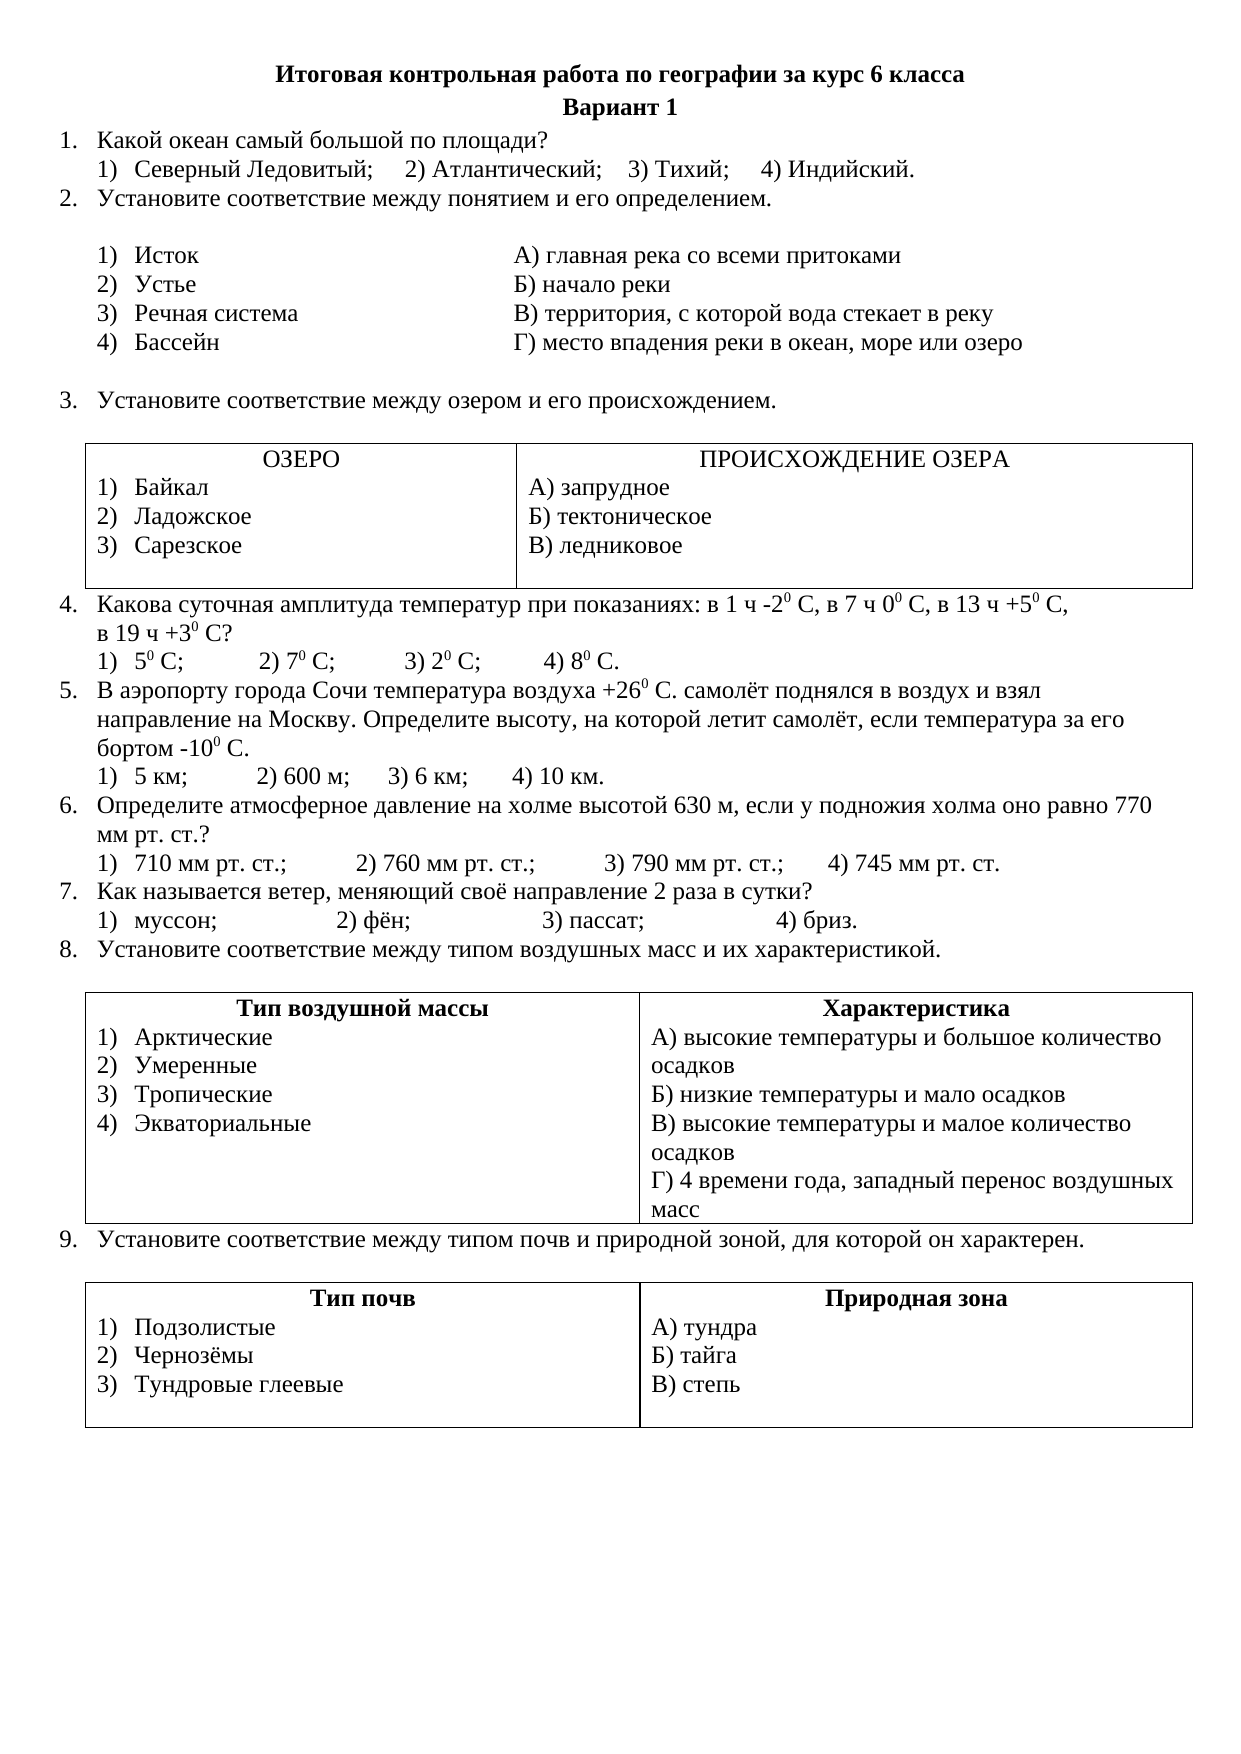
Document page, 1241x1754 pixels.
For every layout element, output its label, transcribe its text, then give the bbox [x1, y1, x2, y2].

list 5 км; 2) 600 м; 3) 6 км; 4) 10 км. [97, 761, 1181, 790]
text Вариант 1 [59, 92, 1181, 121]
list Установите соответствие между понятием и его определением. [59, 183, 1181, 211]
list Определите атмосферное давление на холме высотой 630 м, если у подножия холма оно равно 770 мм рт. ст.? [59, 790, 1181, 848]
list 50 С; 2) 70 С; 3) 20 С; 4) 80 С. [97, 646, 1181, 675]
list муссон; 2) фён; 3) пассат; 4) бриз. [97, 905, 1181, 934]
table_header ПРОИСХОЖДЕНИЕ ОЗЕРА А) запрудное Б) тектоническое В) ледниковое [517, 444, 1192, 588]
table_header Исток Устье Речная система Бассейн [85, 241, 502, 385]
list Какой океан самый большой по площади? [59, 125, 1181, 154]
table_header А) главная река со всеми притоками Б) начало реки В) территория, с которой вода стекает в реку Г) место впадения реки в океан, море или озеро [502, 241, 1192, 385]
table_header Природная зона А) тундра Б) тайга В) степь [641, 1283, 1192, 1427]
list Какова суточная амплитуда температур при показаниях: в 1 ч -20 С, в 7 ч 00 С, в 13 ч +50 С, [59, 589, 1181, 618]
list Установите соответствие между типом воздушных масс и их характеристикой. [59, 934, 1181, 963]
list в 19 ч +30 С? [97, 618, 1181, 646]
table_header ОЗЕРО Байкал Ладожское Сарезское [86, 444, 516, 588]
list 710 мм рт. ст.; 2) 760 мм рт. ст.; 3) 790 мм рт. ст.; 4) 745 мм рт. ст. [97, 848, 1181, 876]
list Северный Ледовитый; 2) Атлантический; 3) Тихий; 4) Индийский. [97, 154, 1181, 183]
table_header Характеристика А) высокие температуры и большое количество осадков Б) низкие температуры и мало осадков В) высокие температуры и малое количество осадков Г) 4 времени года, западный перенос воздушных масс [640, 993, 1192, 1223]
list Как называется ветер, меняющий своё направление 2 раза в сутки? [59, 876, 1181, 905]
table_header Тип почв Подзолистые Чернозёмы Тундровые глеевые [86, 1283, 639, 1427]
list Установите соответствие между типом почв и природной зоной, для которой он характерен. [59, 1224, 1181, 1253]
table_header Тип воздушной массы Арктические Умеренные Тропические Экваториальные [86, 993, 639, 1223]
list Установите соответствие между озером и его происхождением. [59, 385, 1181, 413]
text Итоговая контрольная работа по географии за курс 6 класса [59, 59, 1181, 88]
list В аэропорту города Сочи температура воздуха +260 С. самолёт поднялся в воздух и взял направление на Москву. Определите высоту, на которой летит самолёт, если температура за его бортом -100 С. [59, 675, 1181, 761]
